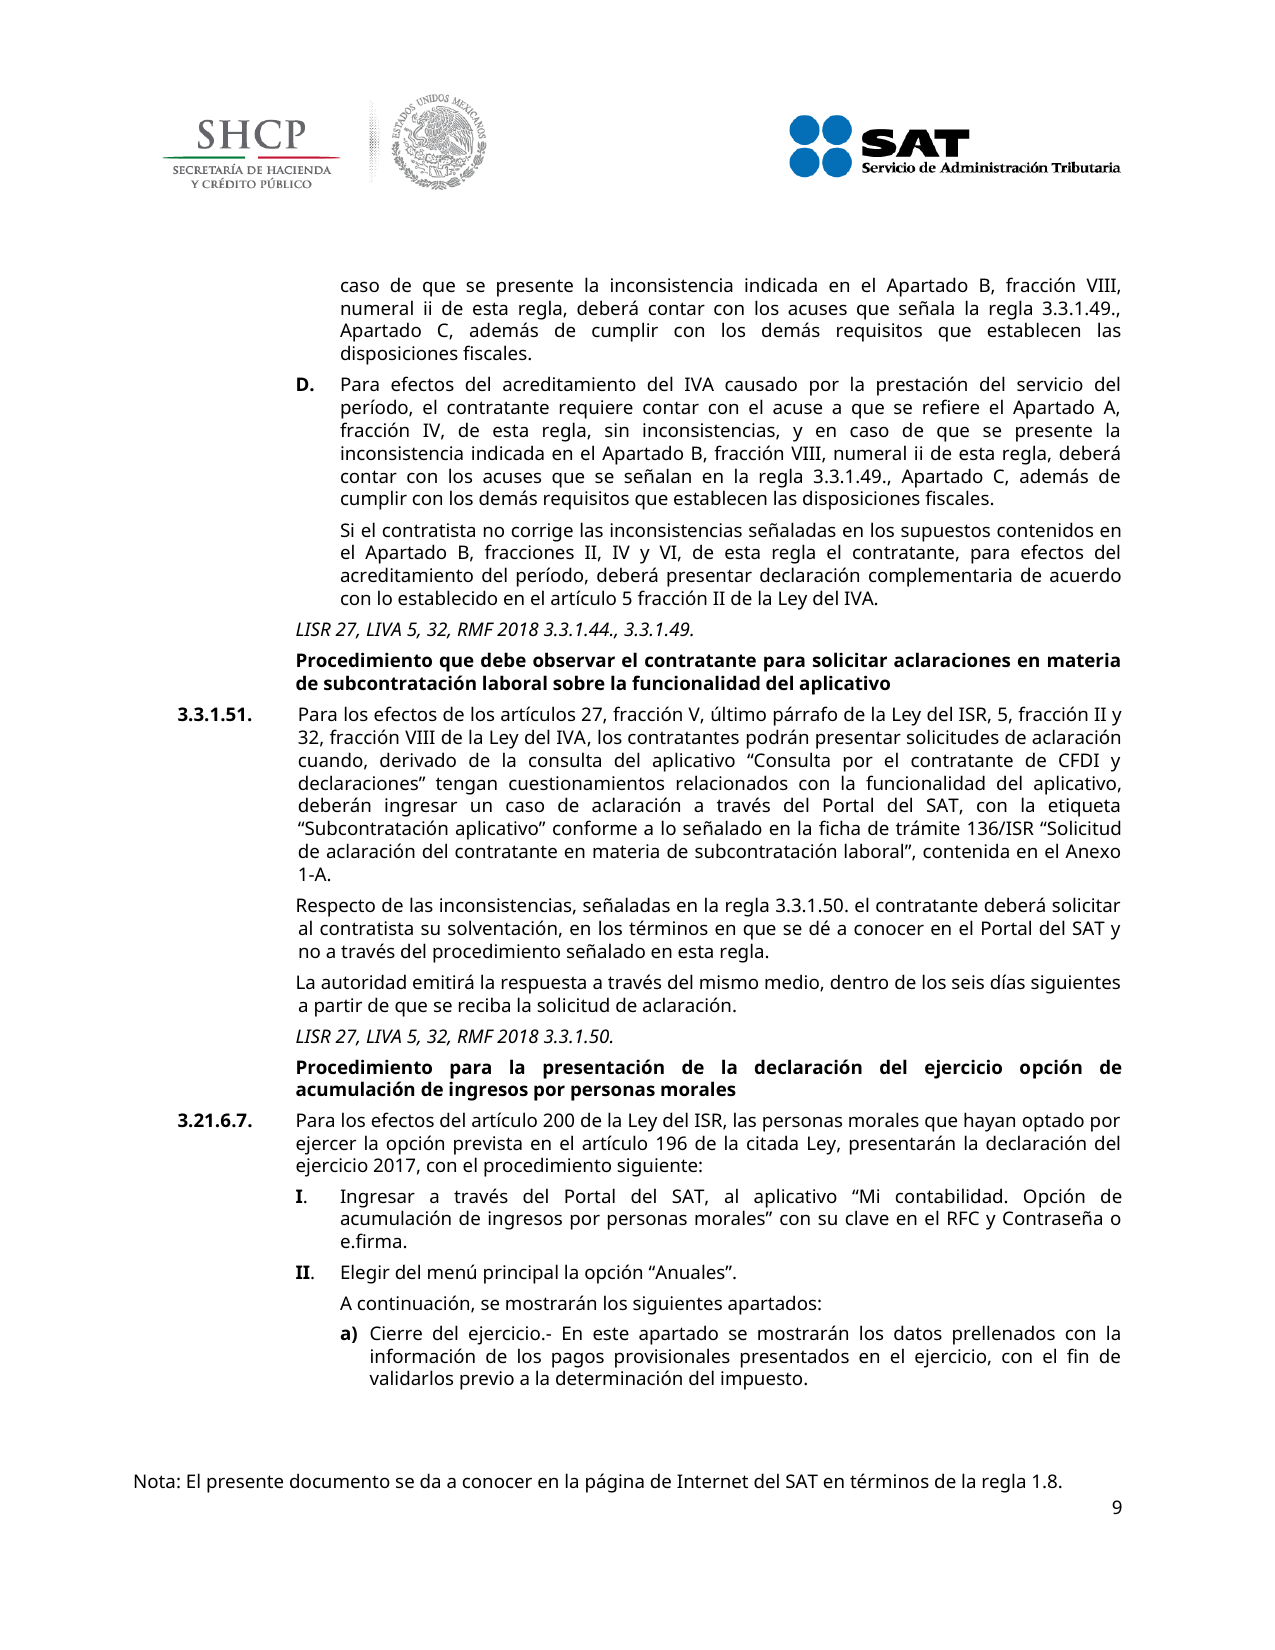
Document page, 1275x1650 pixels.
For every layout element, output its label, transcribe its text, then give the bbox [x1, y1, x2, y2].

text a) Cierre del ejercicio.- En este apartado se mostrarán los datos prellenados con la información de los pagos provisionales presentados en el ejercicio, con el fin de validarlos previo a la determinación del impuesto. [340, 1323, 1122, 1390]
text 3.21.6.7. Para los efectos del artículo 200 de la Ley del ISR, las personas morales que hayan optado por ejercer la opción prevista en el artículo 196 de la citada Ley, presentarán la declaración del ejercicio 2017, con el procedimiento siguiente: [177, 1109, 1122, 1177]
text LISR 27, LIVA 5, 32, RMF 2018 3.3.1.44., 3.3.1.49. [295, 618, 1122, 641]
picture [147, 73, 506, 207]
text La autoridad emitirá la respuesta a través del mismo medio, dentro de los seis días siguientes a partir de que se reciba la solicitud de aclaración. [295, 971, 1122, 1017]
text I. Ingresar a través del Portal del SAT, al aplicativo “Mi contabilidad. Opción de acumulación de ingresos por personas morales” con su clave en el RFC y Contraseña o e.firma. [295, 1185, 1122, 1253]
text Si el contratista no corrige las inconsistencias señaladas en los supuestos contenidos en el Apartado B, fracciones II, IV y VI, de esta regla el contratante, para efectos del acreditamiento del período, deberá presentar declaración complementaria de acuerdo con lo establecido en el artículo 5 fracción II de la Ley del IVA. [340, 519, 1122, 610]
text Respecto de las inconsistencias, señaladas en la regla 3.3.1.50. el contratante deberá solicitar al contratista su solventación, en los términos en que se dé a conocer en el Portal del SAT y no a través del procedimiento señalado en esta regla. [295, 894, 1122, 963]
text D. Para efectos del acreditamiento del IVA causado por la prestación del servicio del período, el contratante requiere contar con el acuse a que se refiere el Apartado A, fracción IV, de esta regla, sin inconsistencias, y en caso de que se presente la inconsistencia indicada en el Apartado B, fracción VIII, numeral ii de esta regla, deberá contar con los acuses que se señalan en la regla 3.3.1.49., Apartado C, además de cumplir con los demás requisitos que establecen las disposiciones fiscales. [295, 373, 1122, 510]
text II. Elegir del menú principal la opción “Anuales”. [295, 1261, 1122, 1284]
text 3.3.1.51. Para los efectos de los artículos 27, fracción V, último párrafo de la Ley del ISR, 5, fracción II y 32, fracción VIII de la Ley del IVA, los contratantes podrán presentar solicitudes de aclaración cuando, derivado de la consulta del aplicativo “Consulta por el contratante de CFDI y declaraciones” tengan cuestionamientos relacionados con la funcionalidad del aplicativo, deberán ingresar un caso de aclaración a través del Portal del SAT, con la etiqueta “Subcontratación aplicativo” conforme a lo señalado en la ficha de trámite 136/ISR “Solicitud de aclaración del contratante en materia de subcontratación laboral”, contenida en el Anexo 1-A. [177, 703, 1122, 886]
picture [770, 73, 1138, 218]
list A continuación, se mostrarán los siguientes apartados: [340, 1292, 1122, 1314]
text LISR 27, LIVA 5, 32, RMF 2018 3.3.1.50. [295, 1025, 1122, 1048]
text Procedimiento que debe observar el contratante para solicitar aclaraciones en materia de subcontratación laboral sobre la funcionalidad del aplicativo [295, 649, 1122, 695]
text Procedimiento para la presentación de la declaración del ejercicio opción de acumulación de ingresos por personas morales [295, 1056, 1122, 1101]
